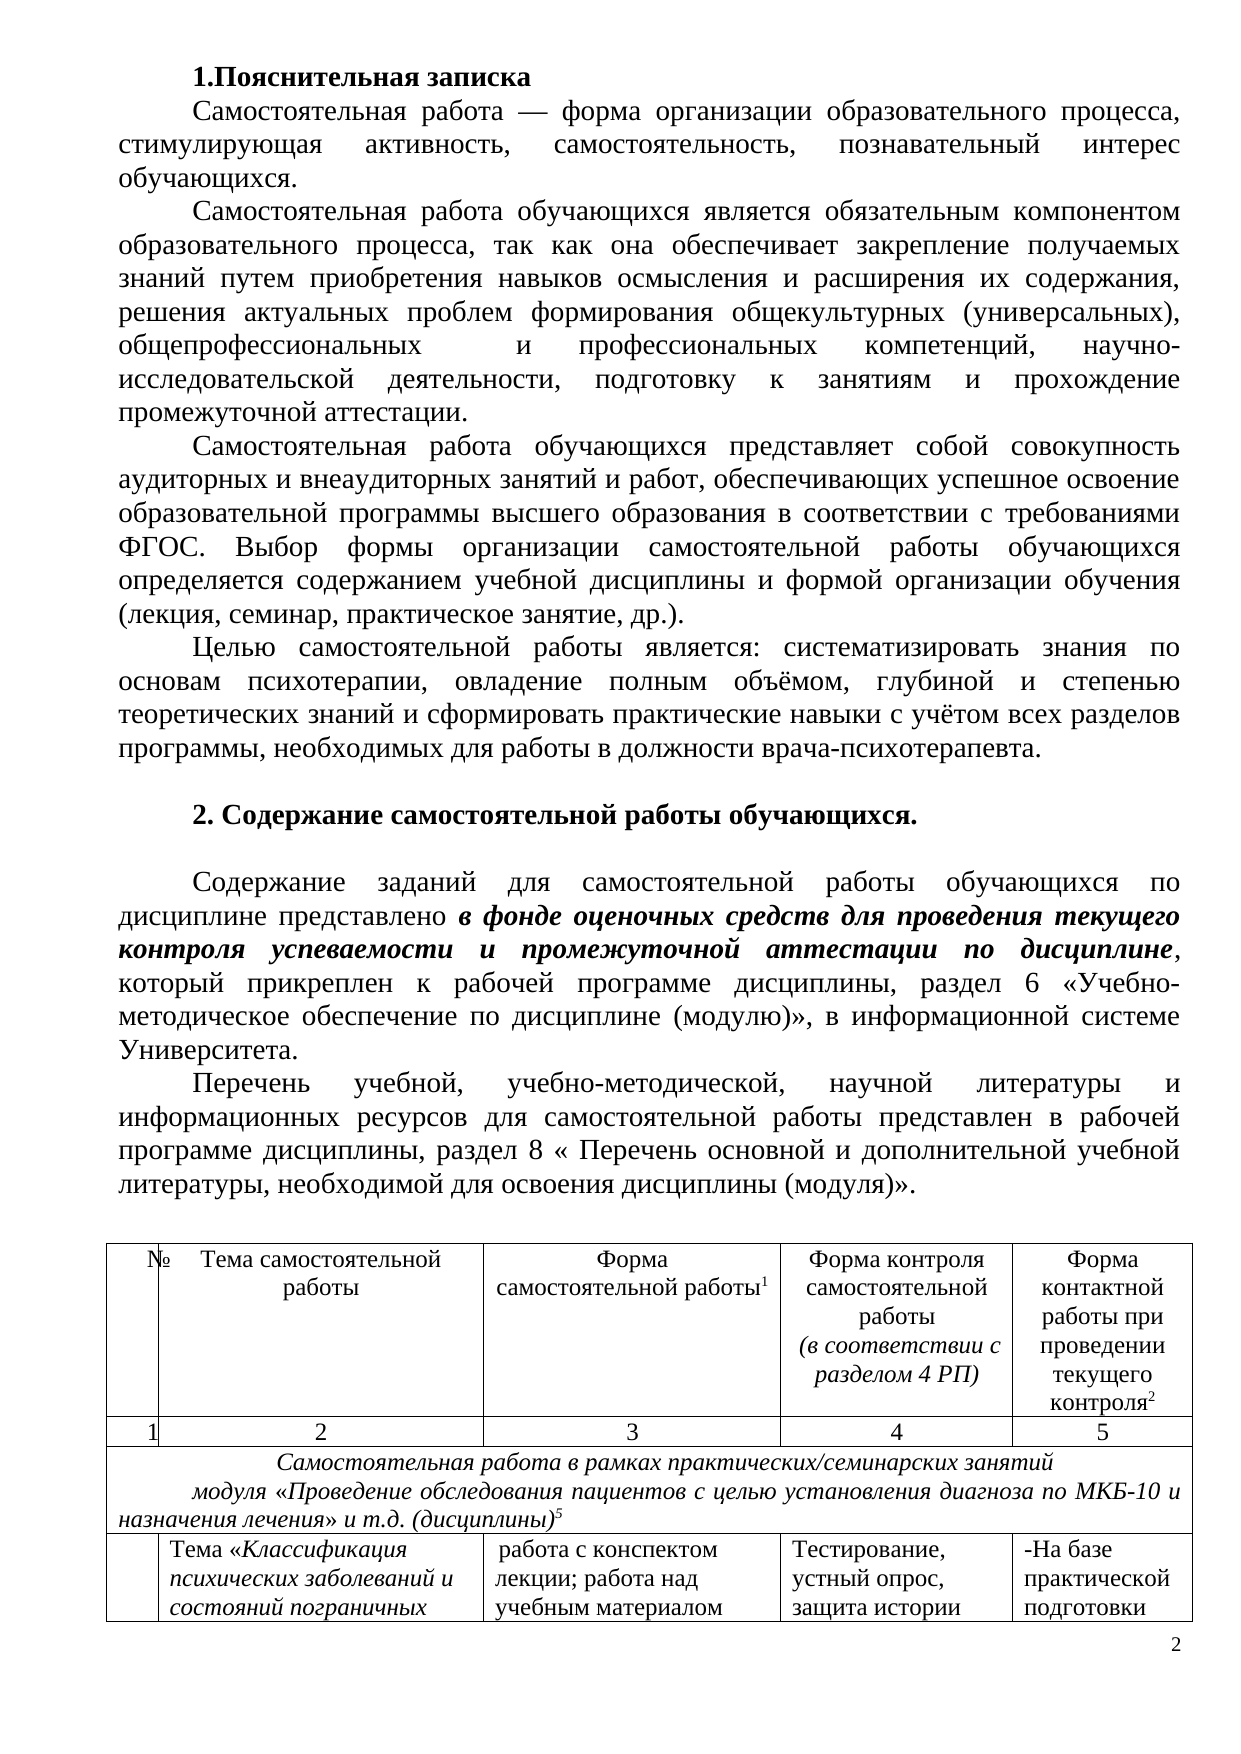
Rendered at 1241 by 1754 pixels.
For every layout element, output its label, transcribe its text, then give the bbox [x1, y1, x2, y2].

table_cell 1 [107, 1534, 158, 1621]
text 1.Пояснительная записка [118, 59, 1181, 93]
table_header Форма контроля самостоятельной работы (в соответствии с разделом 4 РП) [781, 1244, 1012, 1416]
table_header № [107, 1244, 158, 1416]
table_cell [781, 1534, 1012, 1621]
table_cell 5 [1013, 1417, 1192, 1446]
table_header Тема самостоятельной работы [159, 1244, 483, 1416]
table_cell 1 [107, 1417, 158, 1446]
table_cell 2 [159, 1417, 483, 1446]
table_header Форма самостоятельной работы1 [484, 1244, 780, 1416]
table_cell 4 [781, 1417, 1012, 1446]
table_header Форма контактной работы при проведении текущего контроля2 [1013, 1244, 1192, 1416]
text Самостоятельная работа обучающихся представляет собой совокупность аудиторных и внеаудиторных занятий и работ, обеспечивающих успешное освоение образовательной программы высшего образования в соответствии с требованиями ФГОС. Выбор формы организации самостоятельной работы обучающихся определяется содержанием учебной дисциплины и формой организации обучения (лекция, семинар, практическое занятие, др.). [118, 428, 1181, 629]
text Самостоятельная работа обучающихся является обязательным компонентом образовательного процесса, так как она обеспечивает закрепление получаемых знаний путем приобретения навыков осмысления и расширения их содержания, решения актуальных проблем формирования общекультурных (универсальных), общепрофессиональных и профессиональных компетенций, научно-исследовательской деятельности, подготовку к занятиям и прохождение промежуточной аттестации. [118, 193, 1181, 428]
text Самостоятельная работа — форма организации образовательного процесса, стимулирующая активность, самостоятельность, познавательный интерес обучающихся. [118, 93, 1181, 193]
table_cell 3 [484, 1417, 780, 1446]
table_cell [1013, 1534, 1192, 1621]
text Перечень учебной, учебно-методической, научной литературы и информационных ресурсов для самостоятельной работы представлен в рабочей программе дисциплины, раздел 8 « Перечень основной и дополнительной учебной литературы, необходимой для освоения дисциплины (модуля)». [118, 1065, 1181, 1199]
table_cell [484, 1534, 780, 1621]
text Целью самостоятельной работы является: систематизировать знания по основам психотерапии, овладение полным объёмом, глубиной и степенью теоретических знаний и сформировать практические навыки с учётом всех разделов программы, необходимых для работы в должности врача-психотерапевта. [118, 629, 1181, 763]
text Содержание заданий для самостоятельной работы обучающихся по дисциплине представлено в фонде оценочных средств для проведения текущего контроля успеваемости и промежуточной аттестации по дисциплине, который прикреплен к рабочей программе дисциплины, раздел 6 «Учебно- методическое обеспечение по дисциплине (модулю)», в информационной системе Университета. [118, 864, 1181, 1065]
table_cell Самостоятельная работа в рамках практических/семинарских занятий модуля «Проведение обследования пациентов с целью установления диагноза по МКБ-10 и назначения лечения» и т.д. (дисциплины)5 [107, 1447, 1192, 1533]
text 2. Содержание самостоятельной работы обучающихся. [118, 797, 1181, 831]
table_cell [159, 1534, 483, 1621]
